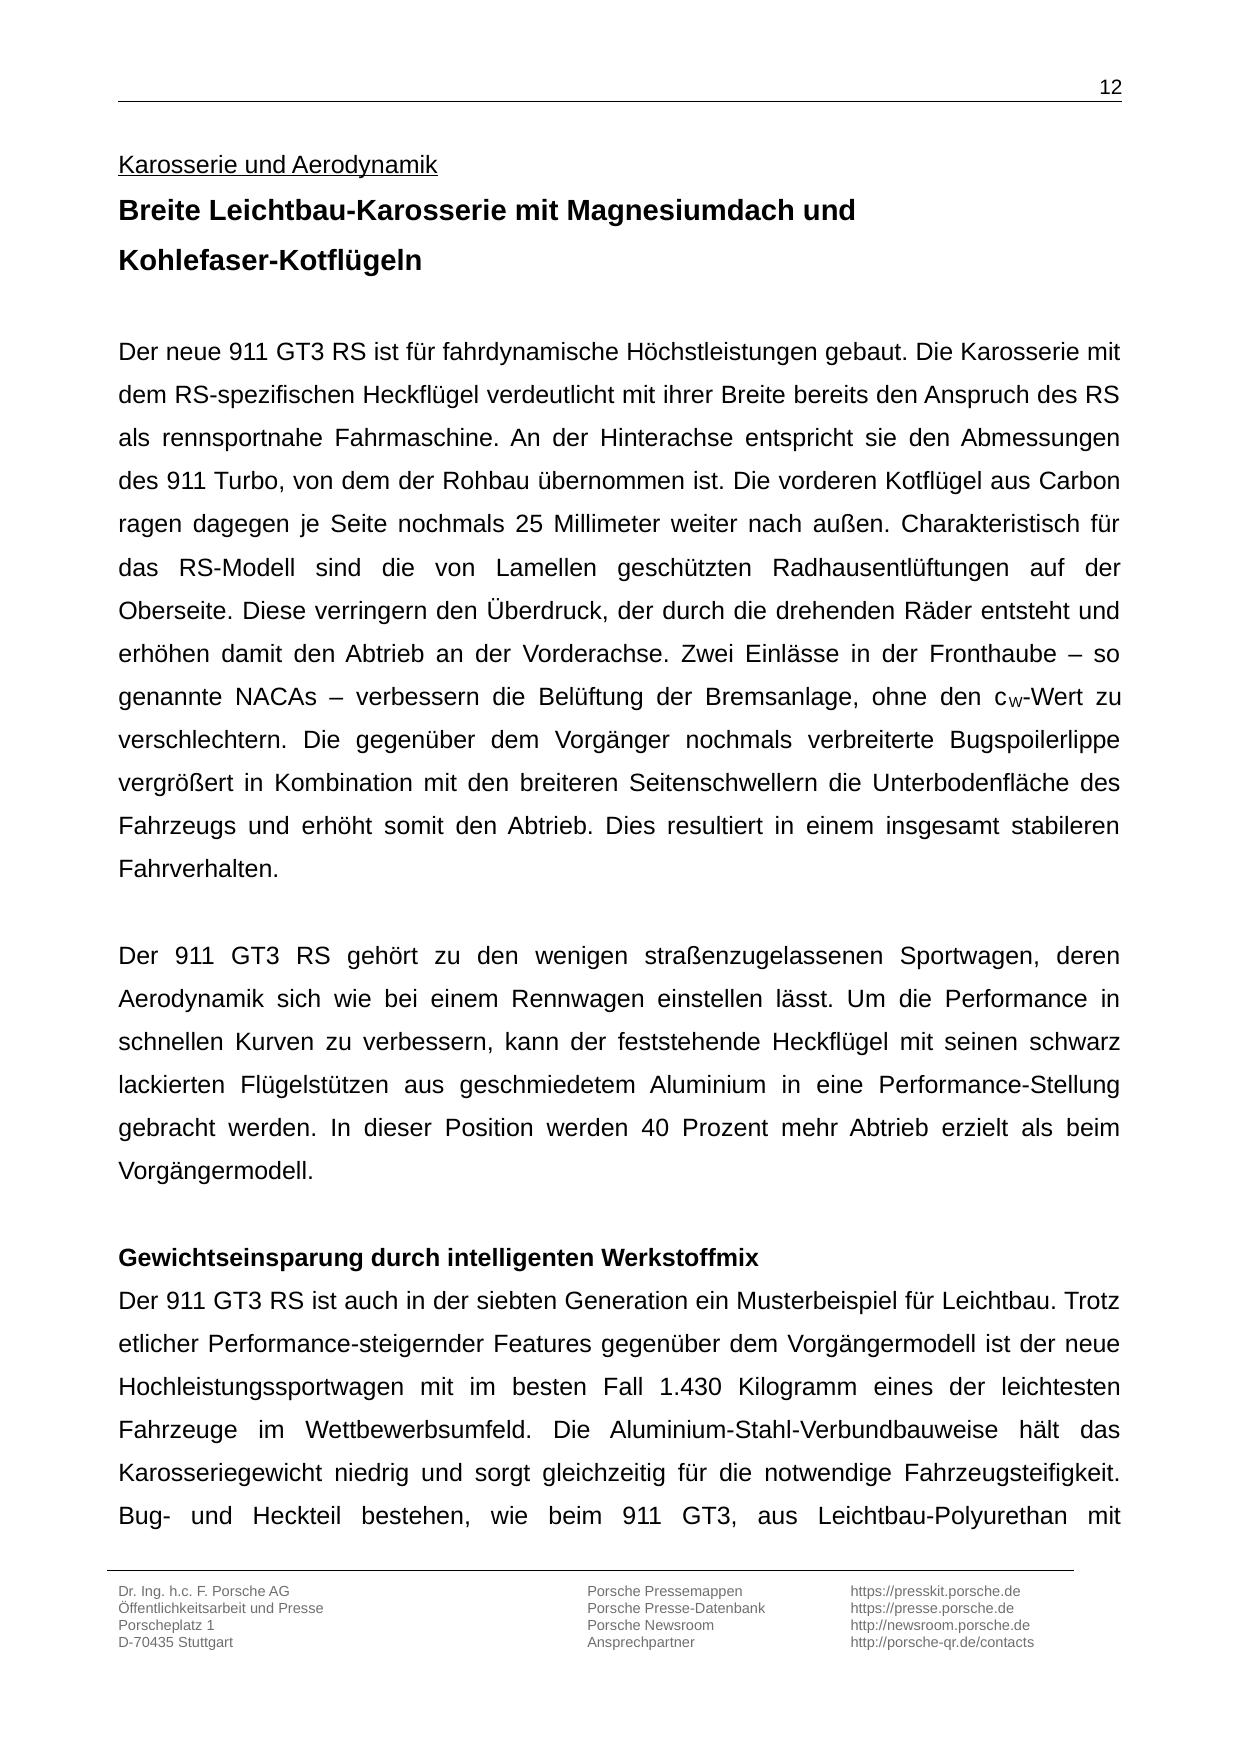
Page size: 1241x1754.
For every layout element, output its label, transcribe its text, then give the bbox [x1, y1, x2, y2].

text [118, 1286, 1122, 1530]
text Breite Leichtbau-Karosserie mit Magnesiumdach und Kohlefaser-Kotflügeln [118, 193, 1122, 277]
text Karosserie und Aerodynamik [118, 150, 1122, 179]
text Gewichtseinsparung durch intelligenten Werkstoffmix [118, 1242, 1122, 1271]
text Der 911 GT3 RS gehört zu den wenigen straßenzugelassenen Sportwagen, deren Aerodynamik sich wie bei einem Rennwagen einstellen lässt. Um die Performance in schnellen Kurven zu verbessern, kann der feststehende Heckflügel mit seinen schwarz lackierten Flügelstützen aus geschmiedetem Aluminium in eine Performance-Stellung gebracht werden. In dieser Position werden 40 Prozent mehr Abtrieb erzielt als beim Vorgängermodell. [118, 941, 1122, 1185]
text Der neue 911 GT3 RS ist für fahrdynamische Höchstleistungen gebaut. Die Karosserie mit dem RS-spezifischen Heckflügel verdeutlicht mit ihrer Breite bereits den Anspruch des RS als rennsportnahe Fahrmaschine. An der Hinterachse entspricht sie den Abmessungen des 911 Turbo, von dem der Rohbau übernommen ist. Die vorderen Kotflügel aus Carbon ragen dagegen je Seite nochmals 25 Millimeter weiter nach außen. Charakteristisch für das RS-Modell sind die von Lamellen geschützten Radhausentlüftungen auf der Oberseite. Diese verringern den Überdruck, der durch die drehenden Räder entsteht und erhöhen damit den Abtrieb an der Vorderachse. Zwei Einlässe in der Fronthaube – so genannte NACAs – verbessern die Belüftung der Bremsanlage, ohne den cW-Wert zu verschlechtern. Die gegenüber dem Vorgänger nochmals verbreiterte Bugspoilerlippe vergrößert in Kombination mit den breiteren Seitenschwellern die Unterbodenfläche des Fahrzeugs und erhöht somit den Abtrieb. Dies resultiert in einem insgesamt stabileren Fahrverhalten. [118, 337, 1122, 883]
